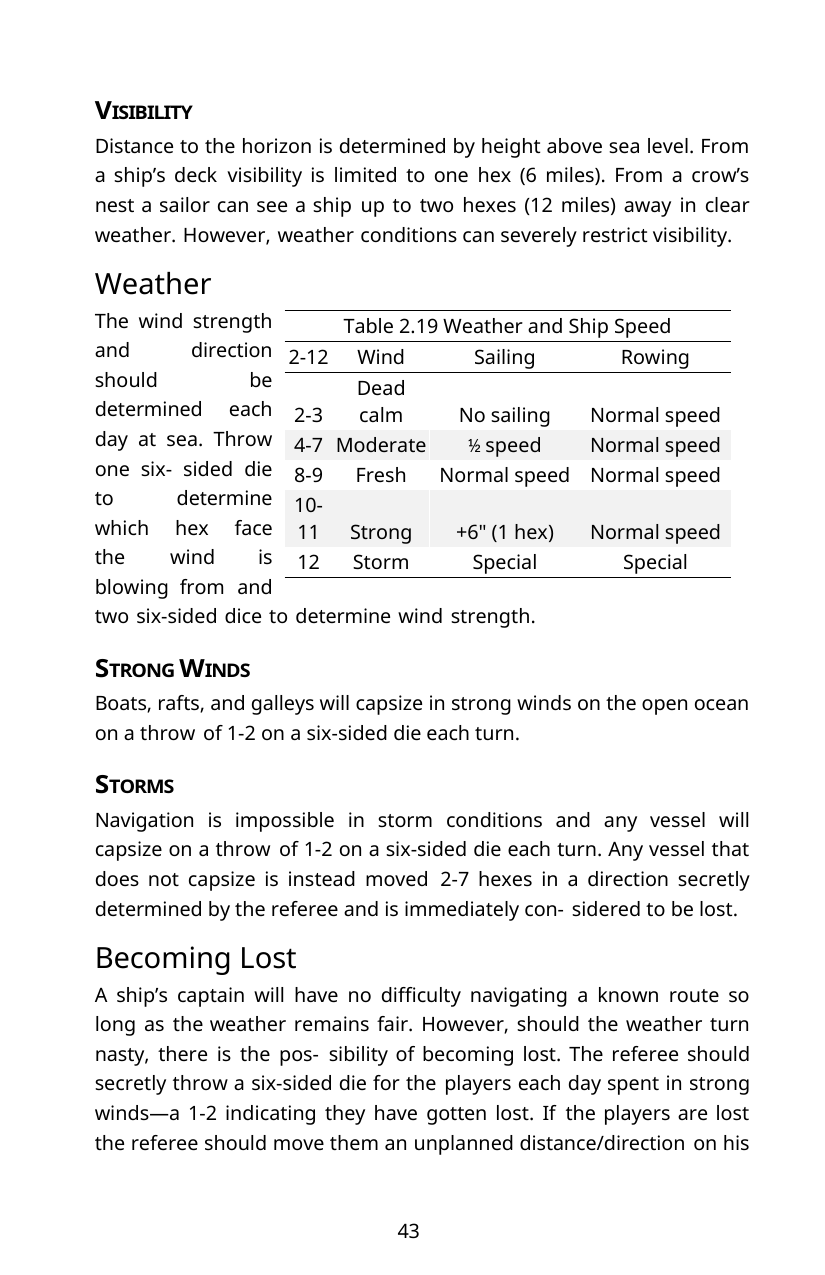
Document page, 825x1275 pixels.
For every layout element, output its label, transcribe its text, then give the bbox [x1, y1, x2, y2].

table_cell Normal speed [580, 373, 731, 430]
table_cell Dead calm [332, 373, 429, 430]
table_cell Strong [332, 490, 429, 547]
table_cell Special [580, 547, 731, 577]
table_header Table 2.19 Weather and Ship Speed [285, 311, 731, 341]
subtitle STORMS [94, 767, 750, 801]
subtitle STRONG WINDS [94, 650, 750, 684]
table_cell 2-3 [285, 373, 332, 430]
table_cell Storm [332, 547, 429, 577]
table_cell Normal speed [580, 490, 731, 547]
table_cell Normal speed [580, 460, 731, 490]
table_cell Moderate [332, 430, 429, 460]
table_cell Rowing [580, 342, 731, 372]
text Distance to the horizon is determined by height above sea level. From a ship’s deck visibility is limited to one hex (6 miles). From a crow’s nest a sailor can see a ship up to two hexes (12 miles) away in clear weather. However, weather conditions can severely restrict visibility. [94, 132, 750, 248]
table_cell 4-7 [285, 430, 332, 460]
table_cell Normal speed [580, 430, 731, 460]
table_cell Special [430, 547, 580, 577]
table_cell Wind [332, 342, 429, 372]
table_cell Normal speed [430, 460, 580, 490]
text The wind strength and direction should be determined each day at sea. Throw one six- sided die to determine which hex face the wind is blowing from and two six-sided dice to determine wind strength. [94, 307, 750, 630]
subtitle Weather [94, 263, 750, 303]
table_cell 10-11 [285, 490, 332, 547]
subtitle Becoming Lost [94, 937, 750, 977]
subtitle VISIBILITY [94, 93, 750, 127]
text Boats, rafts, and galleys will capsize in strong winds on the open ocean on a throw of 1-2 on a six-sided die each turn. [94, 690, 750, 746]
table_cell Sailing [430, 342, 580, 372]
table_cell Fresh [332, 460, 429, 490]
text Navigation is impossible in storm conditions and any vessel will capsize on a throw of 1-2 on a six-sided die each turn. Any vessel that does not capsize is instead moved 2-7 hexes in a direction secretly determined by the referee and is immediately con- sidered to be lost. [94, 806, 750, 922]
table_cell 12 [285, 547, 332, 577]
table_cell No sailing [430, 373, 580, 430]
table_cell 2-12 [285, 342, 332, 372]
table_cell 8-9 [285, 460, 332, 490]
table_cell ½ speed [430, 430, 580, 460]
table_cell +6" (1 hex) [430, 490, 580, 547]
